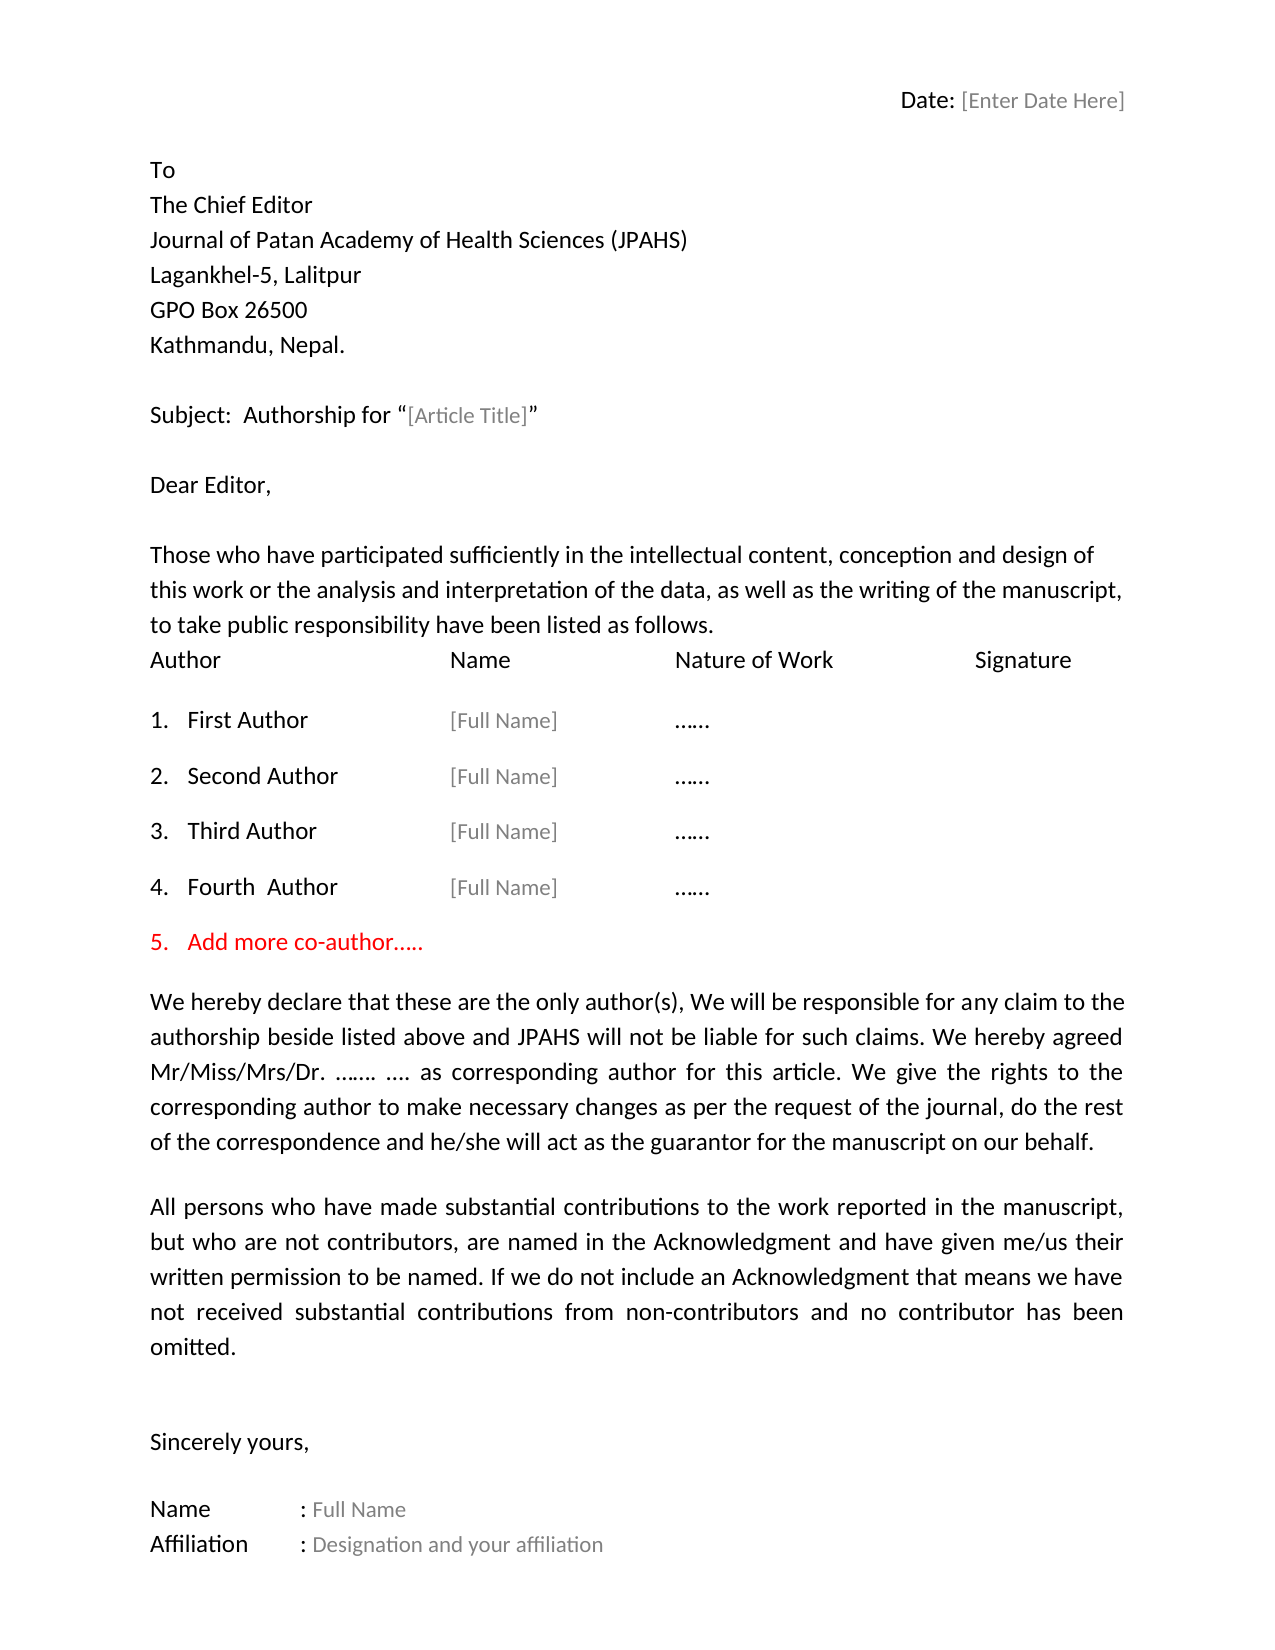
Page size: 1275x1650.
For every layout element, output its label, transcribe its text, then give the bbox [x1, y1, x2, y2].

text GPO Box 26500 [150, 294, 1125, 325]
text Date: [Enter Date Here] [150, 84, 1125, 115]
text We hereby declare that these are the only author(s), We will be responsible for any claim to the authorship beside listed above and JPAHS will not be liable for such claims. We hereby agreed Mr/Miss/Mrs/Dr. ……. …. as corresponding author for this article. We give the rights to the corresponding author to make necessary changes as per the request of the journal, do the rest of the correspondence and he/she will act as the guarantor for the manuscript on our behalf. [150, 986, 1125, 1157]
list Fourth Author [Full Name] …… [150, 871, 1125, 901]
text Lagankhel-5, Lalitpur [150, 259, 1125, 290]
text Author Name Nature of Work Signature [150, 644, 1125, 675]
text Sincerely yours, [150, 1426, 1125, 1456]
text Kathmandu, Nepal. [150, 329, 1125, 360]
list Second Author [Full Name] …… [150, 760, 1125, 790]
text All persons who have made substantial contributions to the work reported in the manuscript, but who are not contributors, are named in the Acknowledgment and have given me/us their written permission to be named. If we do not include an Acknowledgment that means we have not received substantial contributions from non-contributors and no contributor has been omitted. [150, 1191, 1125, 1361]
text Name : Full Name [150, 1493, 1125, 1523]
text Journal of Patan Academy of Health Sciences (JPAHS) [150, 224, 1125, 255]
list Add more co-author….. [150, 926, 1125, 957]
text To [150, 154, 1125, 185]
text Those who have participated sufficiently in the intellectual content, conception and design of this work or the analysis and interpretation of the data, as well as the writing of the manuscript, to take public responsibility have been listed as follows. [150, 539, 1125, 640]
text Dear Editor, [150, 469, 1125, 500]
list First Author [Full Name] …… [150, 704, 1125, 735]
list Third Author [Full Name] …… [150, 815, 1125, 846]
text Affiliation : Designation and your affiliation [150, 1528, 1125, 1558]
text Subject: Authorship for “[Article Title]” [150, 399, 1125, 430]
text The Chief Editor [150, 189, 1125, 220]
